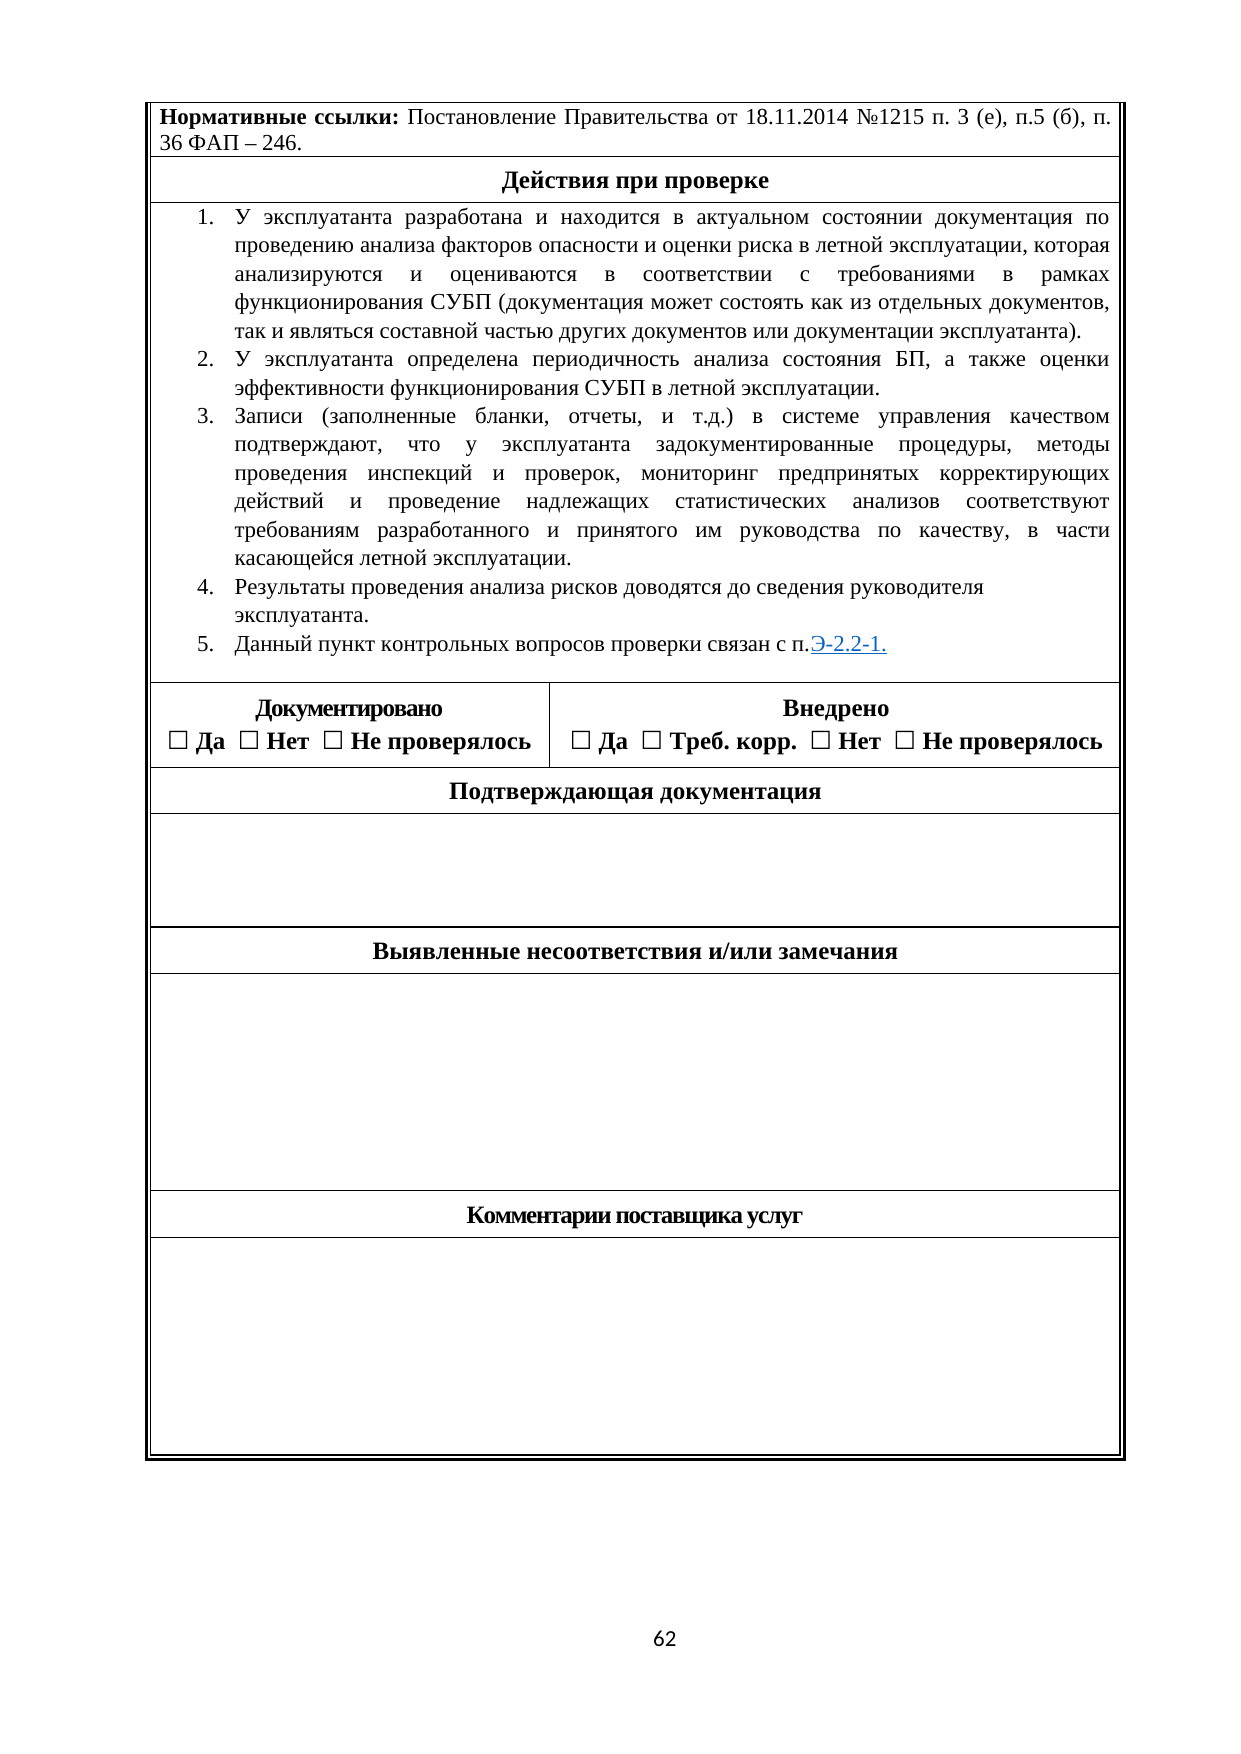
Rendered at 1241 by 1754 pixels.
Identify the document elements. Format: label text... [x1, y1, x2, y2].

table_cell Документировано Да Нет Не проверялось [151, 683, 549, 767]
table_cell Действия при проверке [151, 157, 1119, 202]
table_cell Внедрено Да Треб. корр. Нет Не проверялось [550, 683, 1119, 767]
table_cell У эксплуатанта разработана и находится в актуальном состоянии документация по проведению анализа факторов опасности и оценки риска в летной эксплуатации, которая анализируются и оцениваются в соответствии с требованиями в рамках функционирования СУБП (документация может состоять как из отдельных документов, так и являться составной частью других документов или документации эксплуатанта). У эксплуатанта определена периодичность анализа состояния БП, а также оценки эффективности функционирования СУБП в летной эксплуатации. Записи (заполненные бланки, отчеты, и т.д.) в системе управления качеством подтверждают, что у эксплуатанта задокументированные процедуры, методы проведения инспекций и проверок, мониторинг предпринятых корректирующих действий и проведение надлежащих статистических анализов соответствуют требованиям разработанного и принятого им руководства по качеству, в части касающейся летной эксплуатации. Результаты проведения анализа рисков доводятся до сведения руководителя эксплуатанта. Данный пункт контрольных вопросов проверки связан с п.Э-2.2-1. [151, 203, 1119, 682]
table_cell Выявленные несоответствия и/или замечания [151, 928, 1119, 973]
table_cell [151, 1238, 1119, 1454]
table_cell Подтверждающая документация [151, 768, 1119, 813]
table_cell Комментарии поставщика услуг [151, 1191, 1119, 1237]
table_cell Нормативные ссылки: Постановление Правительства от 18.11.2014 №1215 п. 3 (е), п.5 (б), п. 36 ФАП – 246. [151, 103, 1119, 156]
table_cell [151, 974, 1119, 1190]
table_cell [151, 814, 1119, 926]
